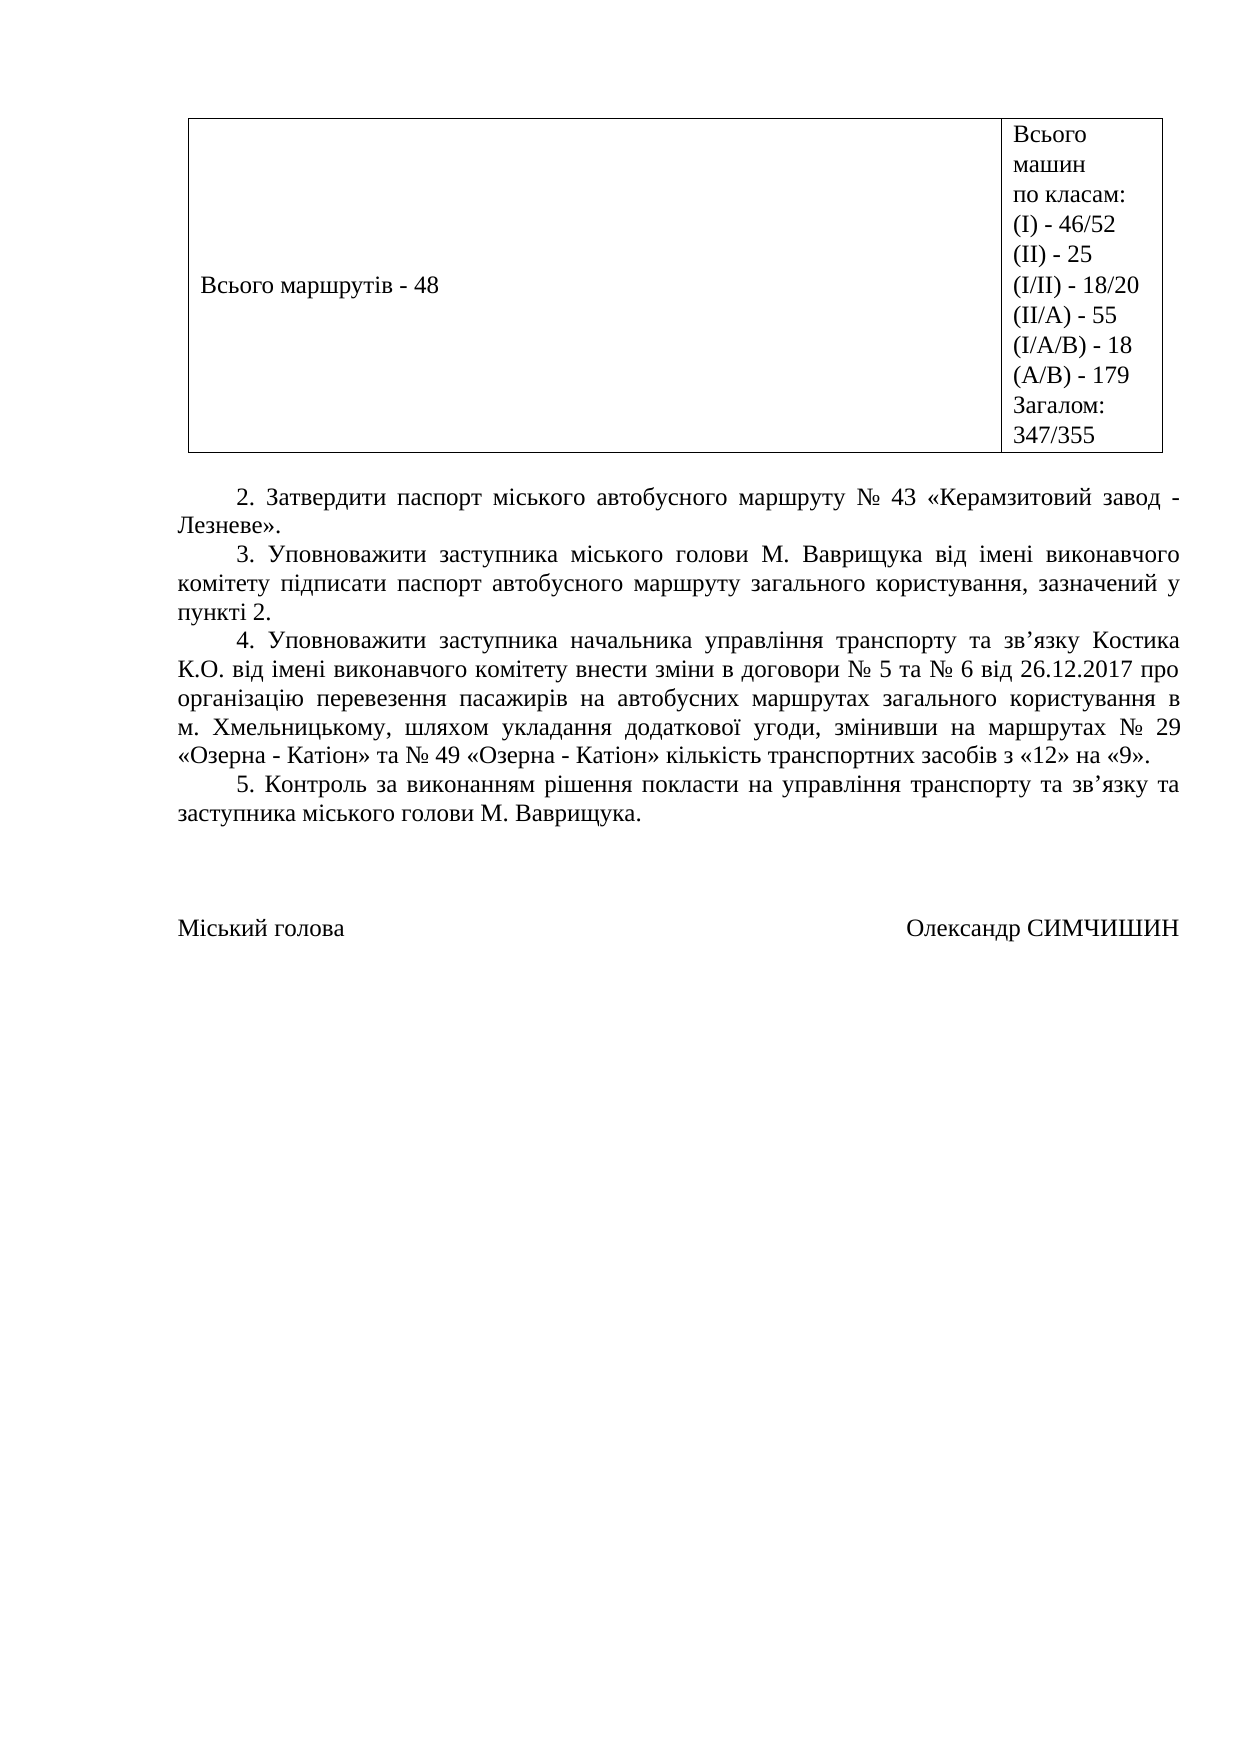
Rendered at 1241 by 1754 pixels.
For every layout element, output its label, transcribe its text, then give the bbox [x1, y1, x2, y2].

table_header Всього маршрутів - 48 [189, 119, 1001, 452]
text 4. Уповноважити заступника начальника управління транспорту та зв’язку Костика К.О. від імені виконавчого комітету внести зміни в договори № 5 та № 6 від 26.12.2017 про організацію перевезення пасажирів на автобусних маршрутах загального користування в м. Хмельницькому, шляхом укладання додаткової угоди, змінивши на маршрутах № 29 «Озерна - Катіон» та № 49 «Озерна - Катіон» кількість транспортних засобів з «12» на «9». [177, 625, 1181, 769]
text 2. Затвердити паспорт міського автобусного маршруту № 43 «Керамзитовий завод - Лезневе». [177, 482, 1181, 539]
text 3. Уповноважити заступника міського голови М. Ваврищука від імені виконавчого комітету підписати паспорт автобусного маршруту загального користування, зазначений у пункті 2. [177, 539, 1181, 625]
text 5. Контроль за виконанням рішення покласти на управління транспорту та зв’язку та заступника міського голови М. Ваврищука. [177, 769, 1181, 827]
text Міський голова Олександр СИМЧИШИН [177, 913, 1181, 942]
table_header Всього машин по класам: (І) - 46/52 (ІІ) - 25 (І/ІІ) - 18/20 (ІІ/А) - 55 (І/A/В) - 18 (А/В) - 179 Загалом: 347/355 [1002, 119, 1162, 452]
